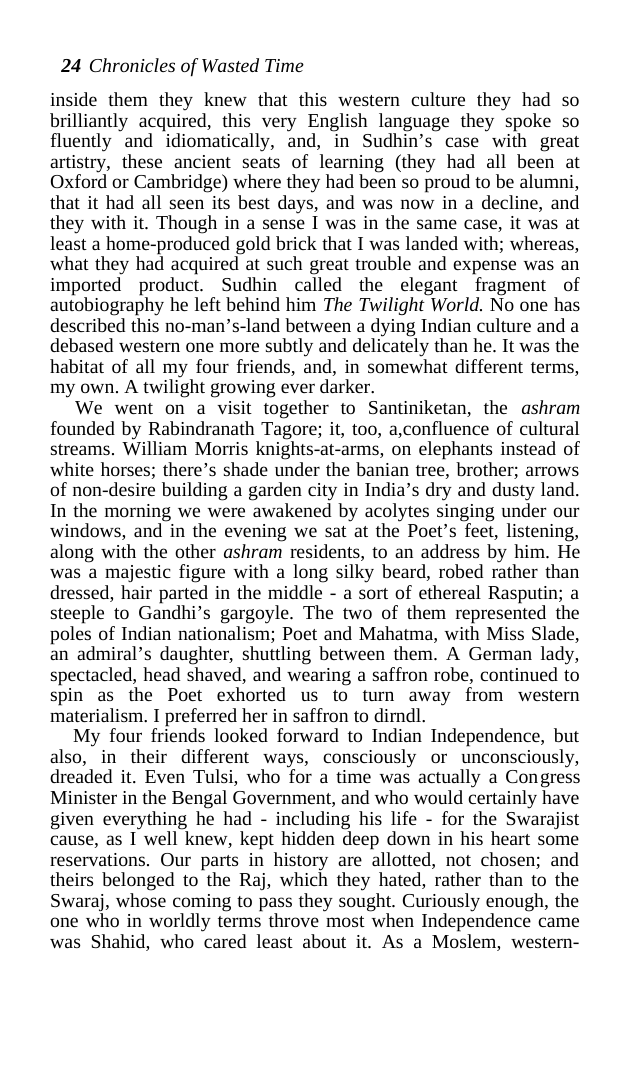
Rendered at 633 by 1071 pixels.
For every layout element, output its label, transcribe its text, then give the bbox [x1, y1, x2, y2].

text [50, 726, 580, 952]
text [50, 90, 580, 398]
text We went on a visit together to Santiniketan, the ashram founded by Rabindranath Tagore; it, too, a,confluence of cultural streams. William Morris knights-at-arms, on elephants instead of white horses; there’s shade under the banian tree, brother; arrows of non-desire building a garden city in India’s dry and dusty land. In the morning we were awakened by acolytes singing under our windows, and in the evening we sat at the Poet’s feet, listening, along with the other ashram residents, to an address by him. He was a majestic figure with a long silky beard, robed rather than dressed, hair parted in the middle - a sort of ethereal Rasputin; a steeple to Gandhi’s gargoyle. The two of them represented the poles of Indian nationalism; Poet and Mahatma, with Miss Slade, an admiral’s daughter, shuttling between them. A German lady, spectacled, head shaved, and wearing a saffron robe, continued to spin as the Poet exhorted us to turn away from western materialism. I preferred her in saffron to dirndl. [50, 398, 580, 726]
